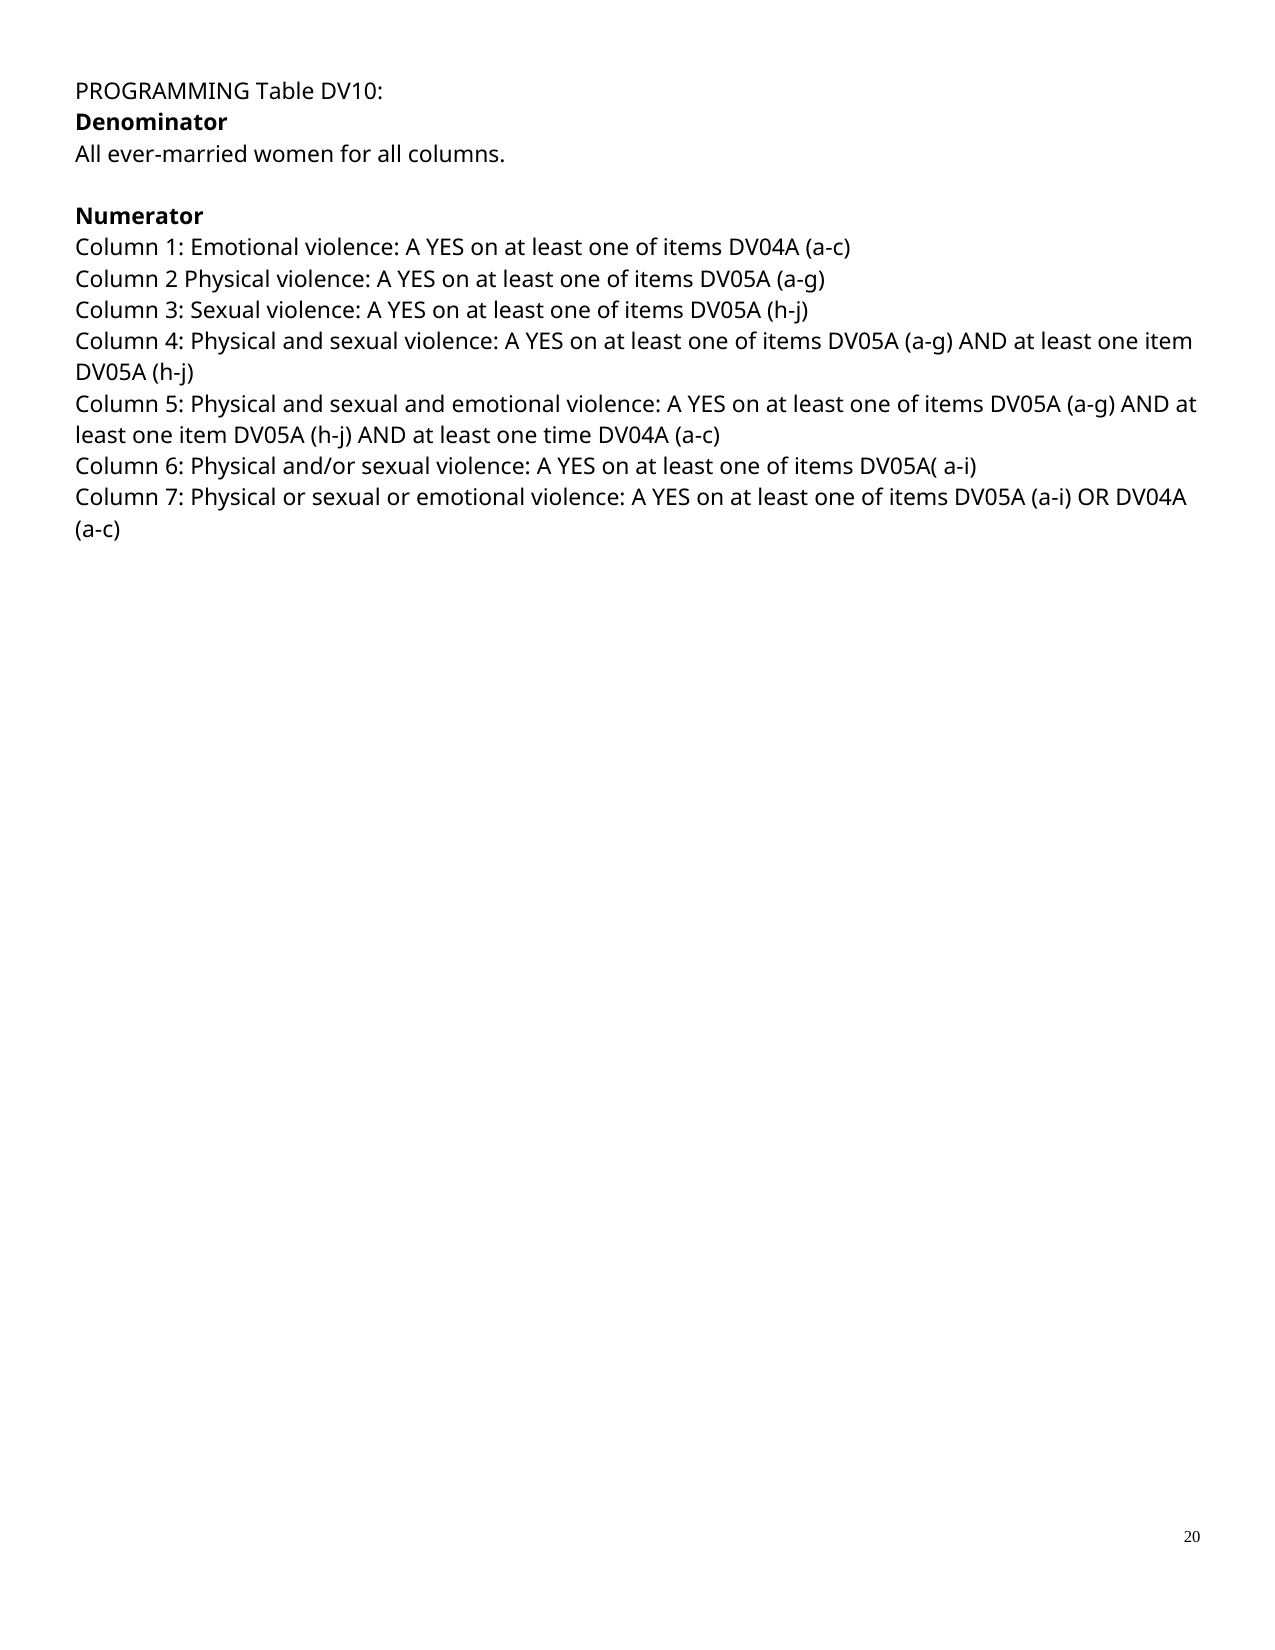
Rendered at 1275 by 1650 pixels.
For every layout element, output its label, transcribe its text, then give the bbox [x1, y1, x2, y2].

text Column 2 Physical violence: A YES on at least one of items DV05A (a-g) [75, 262, 1200, 294]
text Column 6: Physical and/or sexual violence: A YES on at least one of items DV05A( a-i) [75, 450, 1200, 481]
text Numerator [75, 200, 1200, 231]
text Column 5: Physical and sexual and emotional violence: A YES on at least one of items DV05A (a-g) AND at least one item DV05A (h-j) AND at least one time DV04A (a-c) [75, 387, 1200, 450]
text Column 4: Physical and sexual violence: A YES on at least one of items DV05A (a-g) AND at least one item DV05A (h-j) [75, 325, 1200, 387]
text PROGRAMMING Table DV10: [75, 75, 1200, 106]
text All ever-married women for all columns. [75, 137, 1200, 169]
text Column 3: Sexual violence: A YES on at least one of items DV05A (h-j) [75, 294, 1200, 325]
text Column 1: Emotional violence: A YES on at least one of items DV04A (a-c) [75, 231, 1200, 262]
text Column 7: Physical or sexual or emotional violence: A YES on at least one of items DV05A (a-i) OR DV04A (a-c) [75, 481, 1200, 544]
text Denominator [75, 106, 1200, 137]
